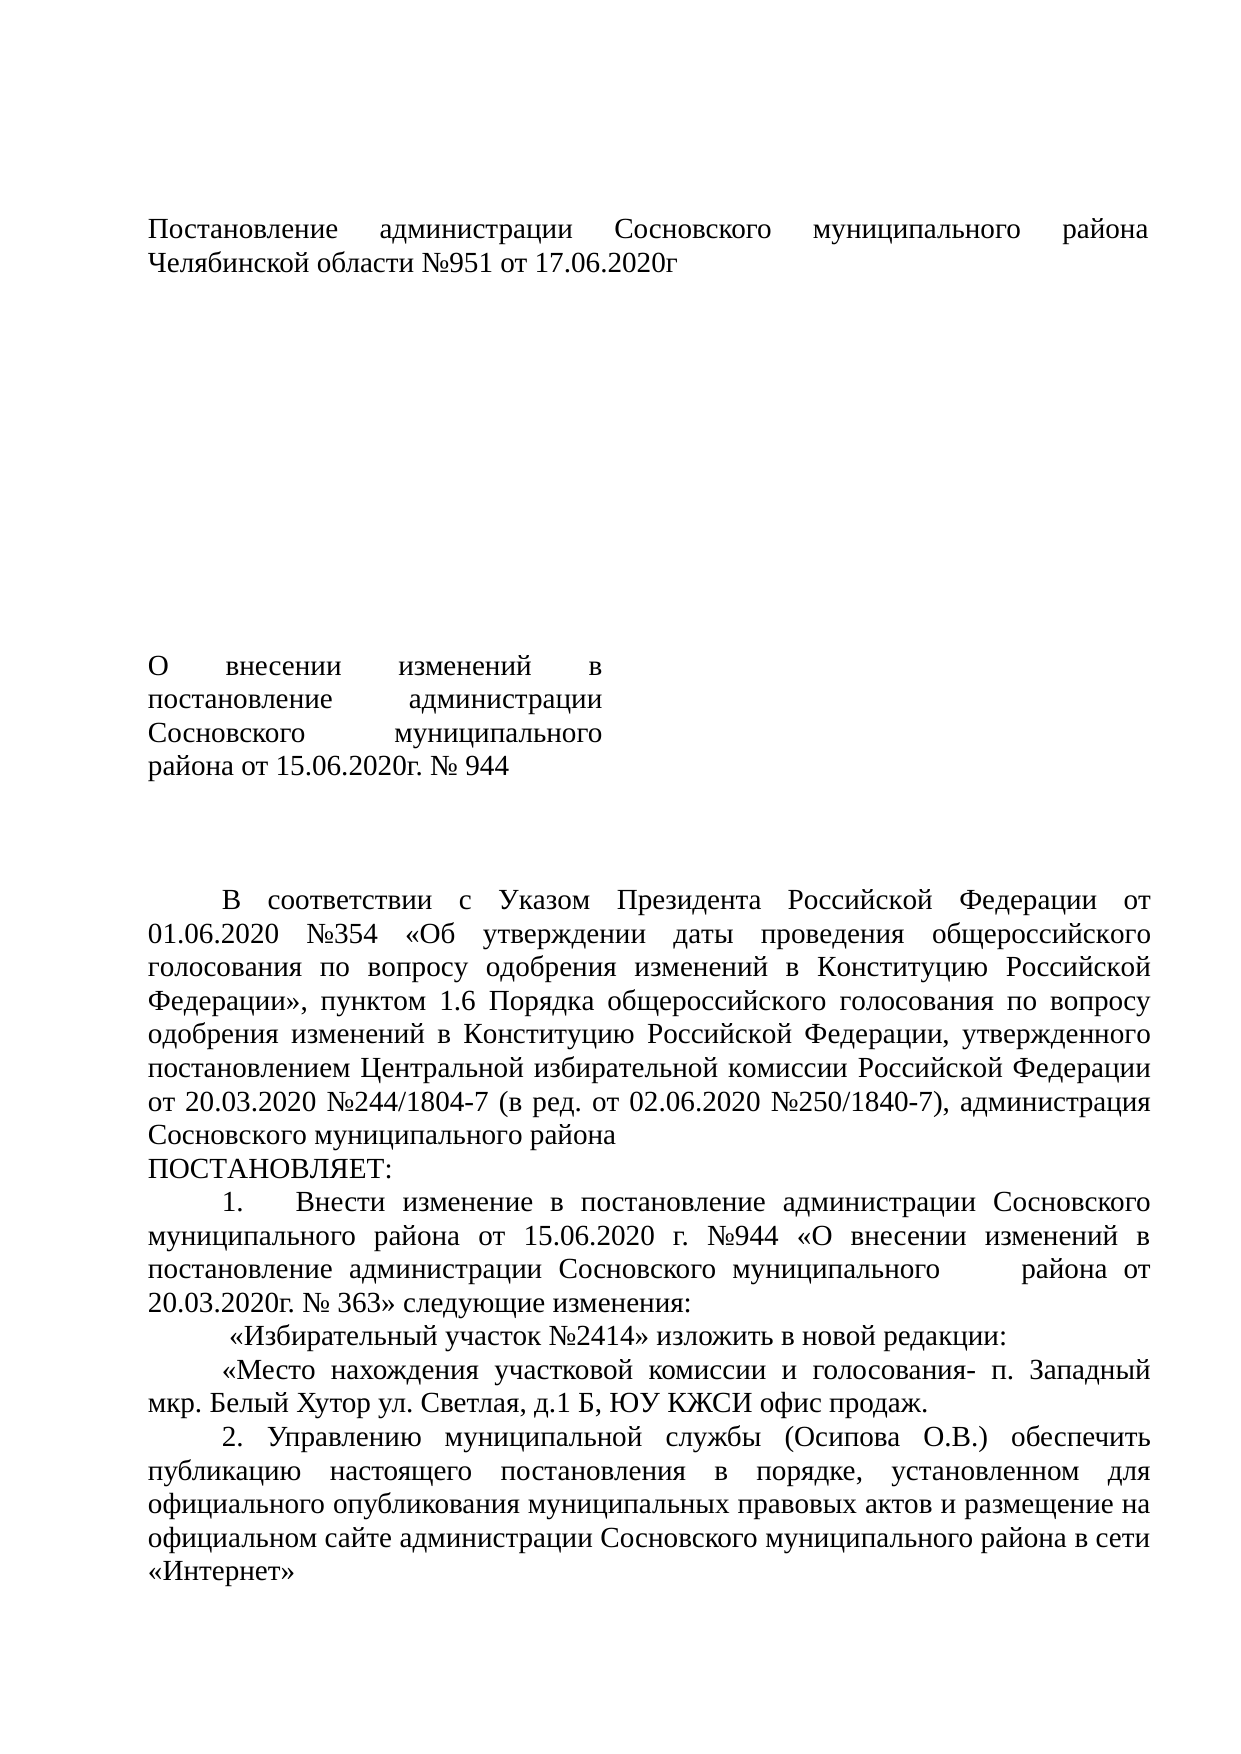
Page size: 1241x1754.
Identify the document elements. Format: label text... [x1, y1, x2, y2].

text В соответствии с Указом Президента Российской Федерации от 01.06.2020 №354 «Об утверждении даты проведения общероссийского голосования по вопросу одобрения изменений в Конституцию Российской Федерации», пунктом 1.6 Порядка общероссийского голосования по вопросу одобрения изменений в Конституцию Российской Федерации, утвержденного постановлением Центральной избирательной комиссии Российской Федерации от 20.03.2020 №244/1804-7 (в ред. от 02.06.2020 №250/1840-7), администрация Сосновского муниципального района [148, 882, 1152, 1151]
text «Избирательный участок №2414» изложить в новой редакции: [148, 1318, 1152, 1352]
text «Место нахождения участковой комиссии и голосования- п. Западный мкр. Белый Хутор ул. Светлая, д.1 Б, ЮУ КЖСИ офис продаж. [148, 1352, 1152, 1419]
text Постановление администрации Сосновского муниципального района Челябинской области №951 от 17.06.2020г [148, 212, 1149, 279]
text 2. Управлению муниципальной службы (Осипова О.В.) обеспечить публикацию настоящего постановления в порядке, установленном для официального опубликования муниципальных правовых актов и размещение на официальном сайте администрации Сосновского муниципального района в сети «Интернет» [148, 1419, 1152, 1587]
text О внесении изменений в постановление администрации Сосновского муниципального района от 15.06.2020г. № 944 [148, 648, 602, 782]
list Внести изменение в постановление администрации Сосновского муниципального района от 15.06.2020 г. №944 «О внесении изменений в постановление администрации Сосновского муниципального района от 20.03.2020г. № 363» следующие изменения: [148, 1184, 1152, 1318]
text ПОСТАНОВЛЯЕТ: [148, 1151, 1152, 1184]
